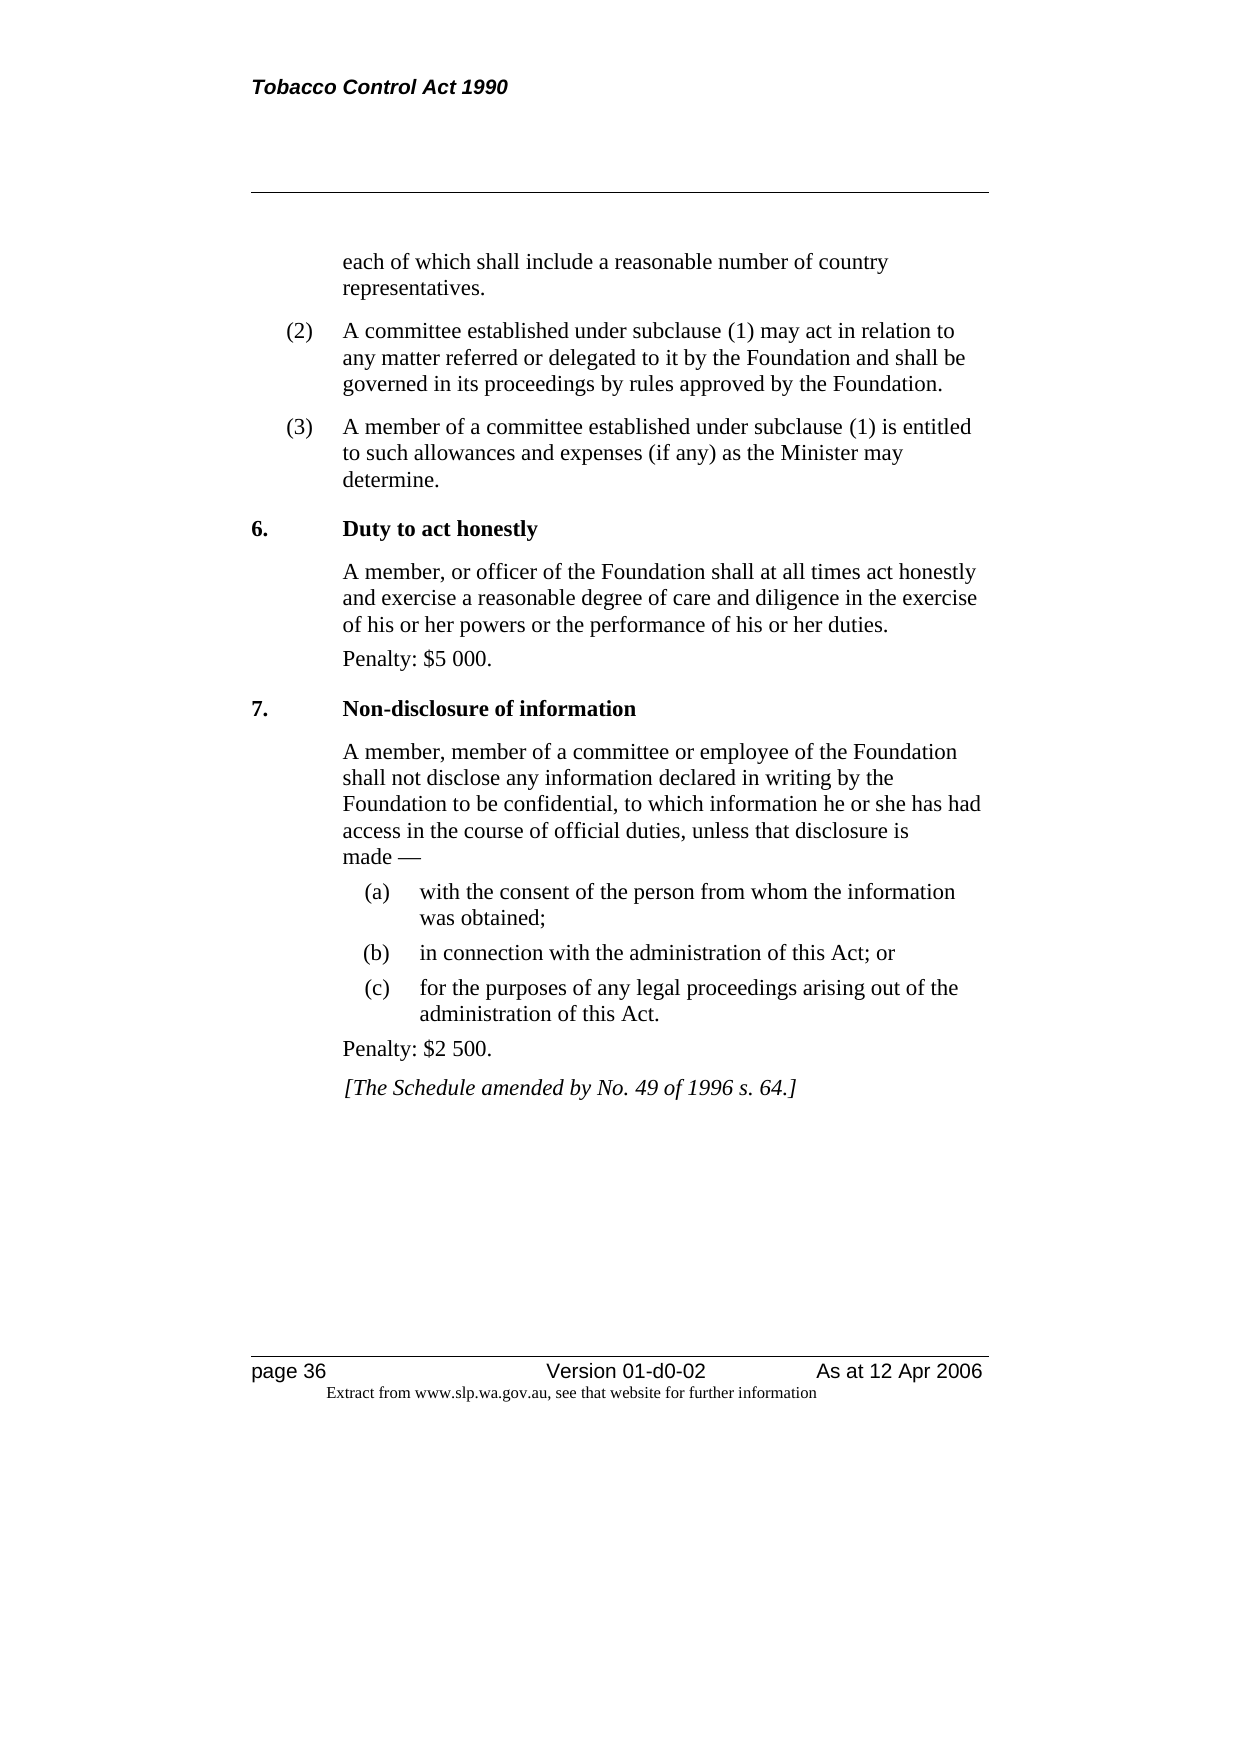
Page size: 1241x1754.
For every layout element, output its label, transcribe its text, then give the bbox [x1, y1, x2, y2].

text (2) A committee established under subclause (1) may act in relation to any matter referred or delegated to it by the Foundation and shall be governed in its proceedings by rules approved by the Foundation. [251, 317, 989, 396]
text [The Schedule amended by No. 49 of 1996 s. 64.] [251, 1073, 989, 1100]
text (b) in connection with the administration of this Act; or [251, 939, 989, 965]
text each of which shall include a reasonable number of country representatives. [251, 248, 989, 301]
text A member, or officer of the Foundation shall at all times act honestly and exercise a reasonable degree of care and diligence in the exercise of his or her powers or the performance of his or her duties. [251, 558, 989, 637]
text Penalty: $2 500. [251, 1035, 989, 1061]
text (3) A member of a committee established under subclause (1) is entitled to such allowances and expenses (if any) as the Minister may determine. [251, 413, 989, 492]
text Penalty: $5 000. [251, 646, 989, 672]
subtitle 7. Non-disclosure of information [251, 695, 989, 721]
subtitle 6. Duty to act honestly [251, 515, 989, 541]
text (a) with the consent of the person from whom the information was obtained; [251, 878, 989, 931]
text (c) for the purposes of any legal proceedings arising out of the administration of this Act. [251, 974, 989, 1026]
text A member, member of a committee or employee of the Foundation shall not disclose any information declared in writing by the Foundation to be confidential, to which information he or she has had access in the course of official duties, unless that disclosure is made — [251, 738, 989, 869]
